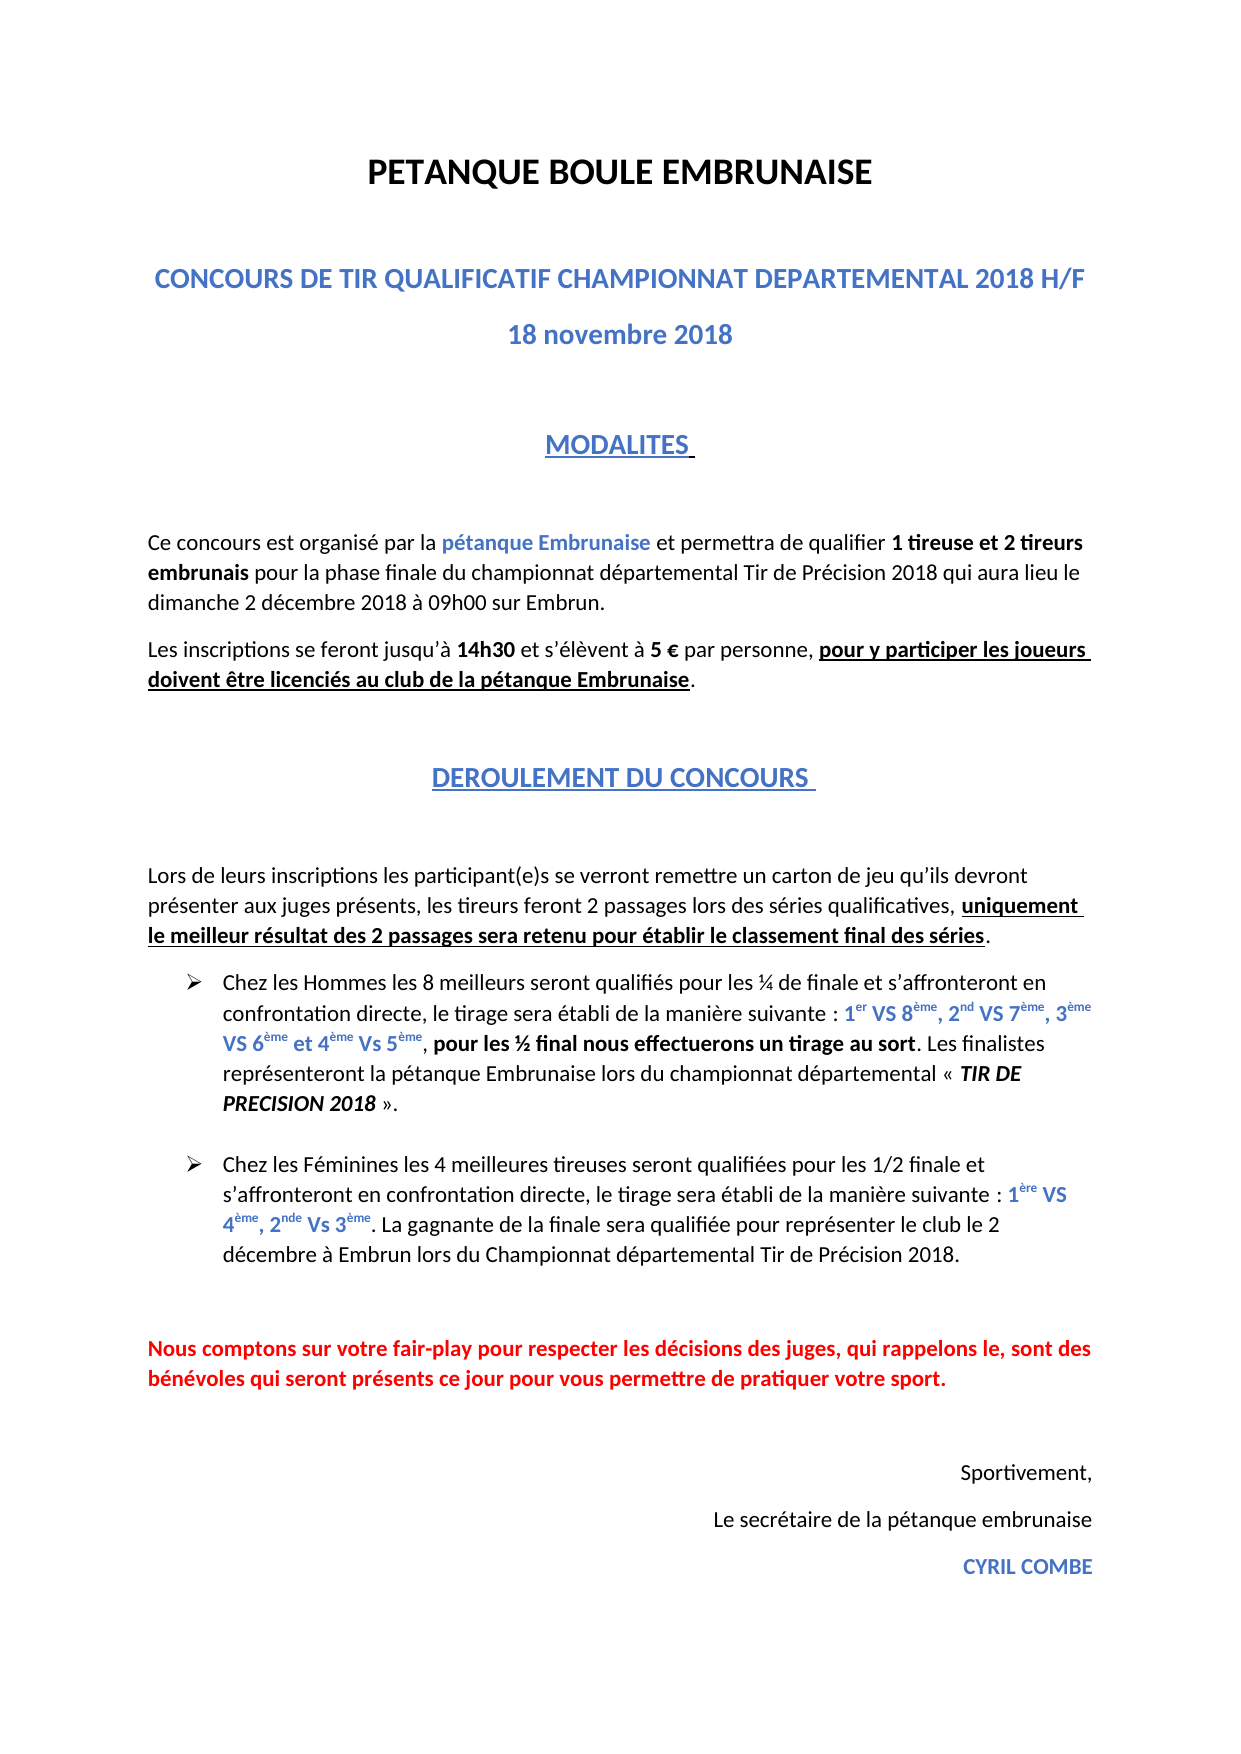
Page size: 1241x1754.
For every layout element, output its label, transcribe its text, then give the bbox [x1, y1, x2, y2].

text Sportivement, [148, 1458, 1093, 1486]
text Ce concours est organisé par la pétanque Embrunaise et permettra de qualifier 1 tireuse et 2 tireurs embrunais pour la phase finale du championnat départemental Tir de Précision 2018 qui aura lieu le dimanche 2 décembre 2018 à 09h00 sur Embrun. [148, 528, 1093, 616]
text CONCOURS DE TIR QUALIFICATIF CHAMPIONNAT DEPARTEMENTAL 2018 H/F [148, 261, 1093, 296]
text DEROULEMENT DU CONCOURS [148, 759, 1093, 795]
list Chez les Hommes les 8 meilleurs seront qualifiés pour les ¼ de finale et s’affronteront en confrontation directe, le tirage sera établi de la manière suivante : 1er VS 8ème, 2nd VS 7ème, 3ème VS 6ème et 4ème Vs 5ème, pour les ½ final nous effectuerons un tirage au sort. Les finalistes représenteront la pétanque Embrunaise lors du championnat départemental « TIR DE PRECISION 2018 ». [185, 968, 1093, 1117]
text CYRIL COMBE [148, 1552, 1093, 1580]
list Chez les Féminines les 4 meilleures tireuses seront qualifiées pour les 1/2 finale et s’affronteront en confrontation directe, le tirage sera établi de la manière suivante : 1ère VS 4ème, 2nde Vs 3ème. La gagnante de la finale sera qualifiée pour représenter le club le 2 décembre à Embrun lors du Championnat départemental Tir de Précision 2018. [185, 1150, 1093, 1268]
text 18 novembre 2018 [148, 316, 1093, 351]
text MODALITES [148, 426, 1093, 462]
text PETANQUE BOULE EMBRUNAISE [148, 148, 1093, 193]
text Nous comptons sur votre fair-play pour respecter les décisions des juges, qui rappelons le, sont des bénévoles qui seront présents ce jour pour vous permettre de pratiquer votre sport. [148, 1334, 1093, 1392]
text Le secrétaire de la pétanque embrunaise [148, 1505, 1093, 1533]
text Lors de leurs inscriptions les participant(e)s se verront remettre un carton de jeu qu’ils devront présenter aux juges présents, les tireurs feront 2 passages lors des séries qualificatives, uniquement le meilleur résultat des 2 passages sera retenu pour établir le classement final des séries. [148, 861, 1093, 949]
text Les inscriptions se feront jusqu’à 14h30 et s’élèvent à 5 € par personne, pour y participer les joueurs doivent être licenciés au club de la pétanque Embrunaise. [148, 635, 1093, 693]
